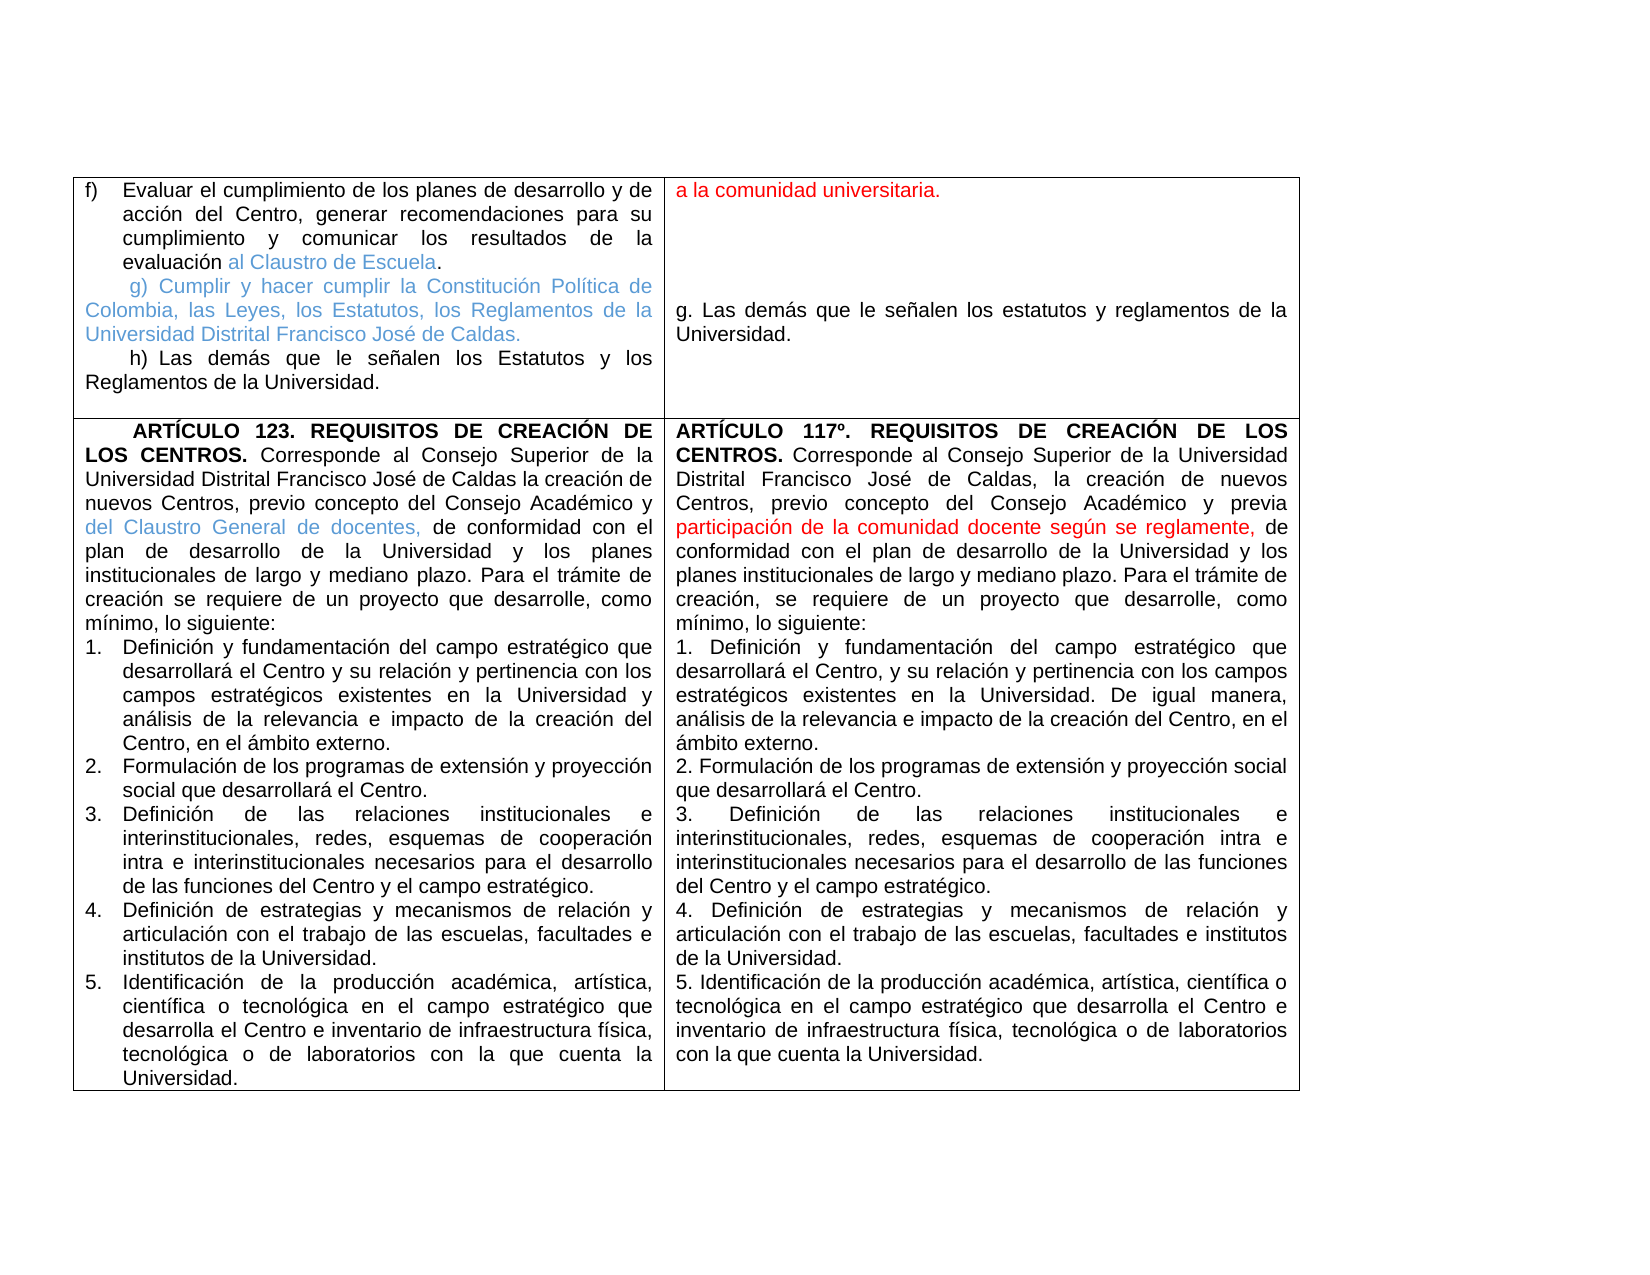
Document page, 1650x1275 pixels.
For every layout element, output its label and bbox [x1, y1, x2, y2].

table_cell [665, 178, 1299, 418]
table_cell [74, 178, 664, 418]
table_cell [665, 419, 1299, 1090]
table_cell [74, 419, 664, 1090]
